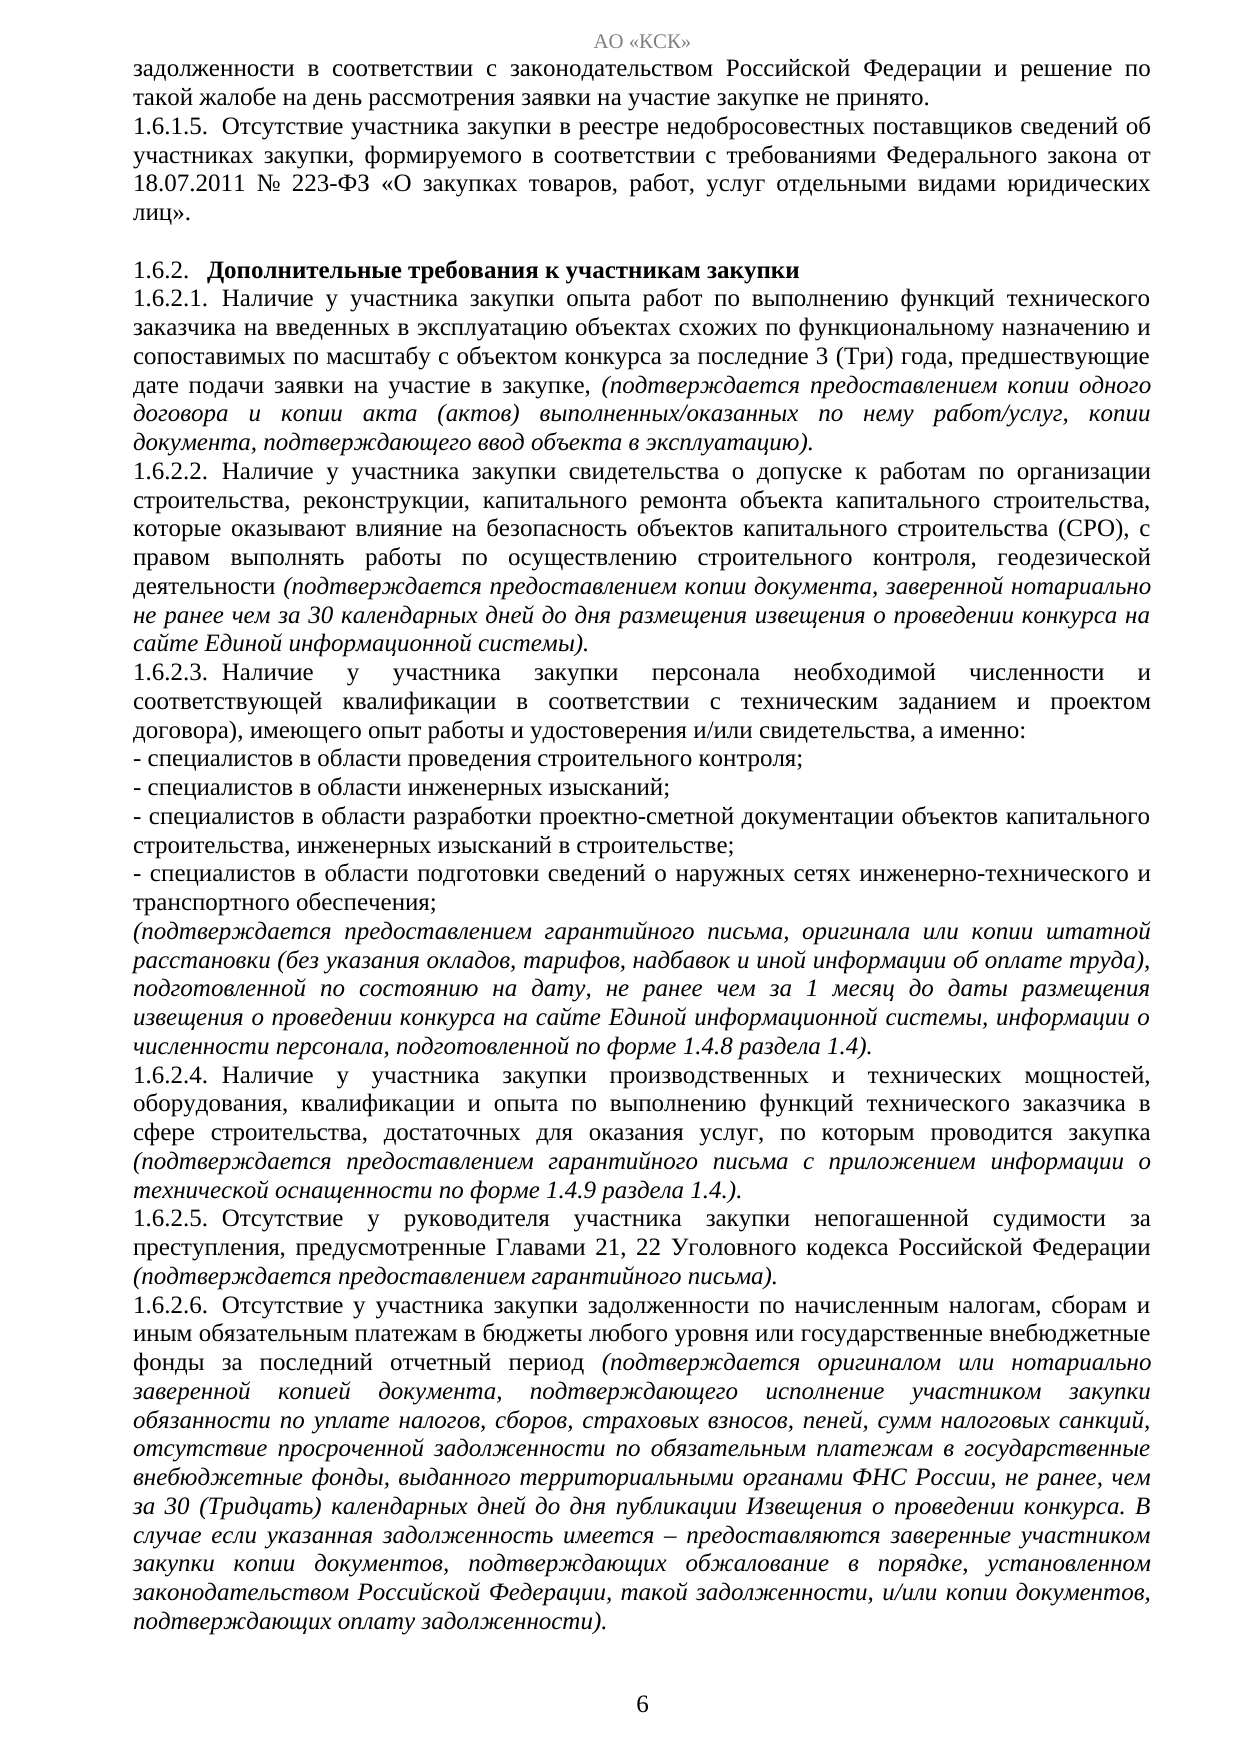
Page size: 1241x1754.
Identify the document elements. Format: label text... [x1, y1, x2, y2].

list Наличие у участника закупки производственных и технических мощностей, оборудования, квалификации и опыта по выполнению функций технического заказчика в сфере строительства, достаточных для оказания услуг, по которым проводится закупка (подтверждается предоставлением гарантийного письма с приложением информации о технической оснащенности по форме 1.4.9 раздела 1.4.). [133, 1060, 1152, 1203]
text - специалистов в области подготовки сведений о наружных сетях инженерно-технического и транспортного обеспечения; [133, 858, 1152, 916]
text (подтверждается предоставлением гарантийного письма, оригинала или копии штатной расстановки (без указания окладов, тарифов, надбавок и иной информации об оплате труда), подготовленной по состоянию на дату, не ранее чем за 1 месяц до даты размещения извещения о проведении конкурса на сайте Единой информационной системы, информации о численности персонала, подготовленной по форме 1.4.8 раздела 1.4). [133, 916, 1152, 1060]
text - специалистов в области инженерных изысканий; [133, 772, 1152, 801]
list Дополнительные требования к участникам закупки [133, 255, 1152, 283]
list Наличие у участника закупки опыта работ по выполнению функций технического заказчика на введенных в эксплуатацию объектах схожих по функциональному назначению и сопоставимых по масштабу с объектом конкурса за последние 3 (Три) года, предшествующие дате подачи заявки на участие в закупке, (подтверждается предоставлением копии одного договора и копии акта (актов) выполненных/оказанных по нему работ/услуг, копии документа, подтверждающего ввод объекта в эксплуатацию). [133, 283, 1152, 456]
list Наличие у участника закупки персонала необходимой численности и соответствующей квалификации в соответствии с техническим заданием и проектом договора), имеющего опыт работы и удостоверения и/или свидетельства, а именно: [133, 657, 1152, 743]
text - специалистов в области проведения строительного контроля; [133, 743, 1152, 772]
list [133, 53, 1152, 111]
text - специалистов в области разработки проектно-сметной документации объектов капитального строительства, инженерных изысканий в строительстве; [133, 801, 1152, 858]
list Отсутствие у участника закупки задолженности по начисленным налогам, сборам и иным обязательным платежам в бюджеты любого уровня или государственные внебюджетные фонды за последний отчетный период (подтверждается оригиналом или нотариально заверенной копией документа, подтверждающего исполнение участником закупки обязанности по уплате налогов, сборов, страховых взносов, пеней, сумм налоговых санкций, отсутствие просроченной задолженности по обязательным платежам в государственные внебюджетные фонды, выданного территориальными органами ФНС России, не ранее, чем за 30 (Тридцать) календарных дней до дня публикации Извещения о проведении конкурса. В случае если указанная задолженность имеется – предоставляются заверенные участником закупки копии документов, подтверждающих обжалование в порядке, установленном законодательством Российской Федерации, такой задолженности, и/или копии документов, подтверждающих оплату задолженности). [133, 1290, 1152, 1635]
list Отсутствие у руководителя участника закупки непогашенной судимости за преступления, предусмотренные Главами 21, 22 Уголовного кодекса Российской Федерации (подтверждается предоставлением гарантийного письма). [133, 1203, 1152, 1290]
list Отсутствие участника закупки в реестре недобросовестных поставщиков сведений об участниках закупки, формируемого в соответствии с требованиями Федерального закона от 18.07.2011 № 223-ФЗ «О закупках товаров, работ, услуг отдельными видами юридических лиц». [133, 111, 1152, 226]
list Наличие у участника закупки свидетельства о допуске к работам по организации строительства, реконструкции, капитального ремонта объекта капитального строительства, которые оказывают влияние на безопасность объектов капитального строительства (СРО), с правом выполнять работы по осуществлению строительного контроля, геодезической деятельности (подтверждается предоставлением копии документа, заверенной нотариально не ранее чем за 30 календарных дней до дня размещения извещения о проведении конкурса на сайте Единой информационной системы). [133, 456, 1152, 657]
